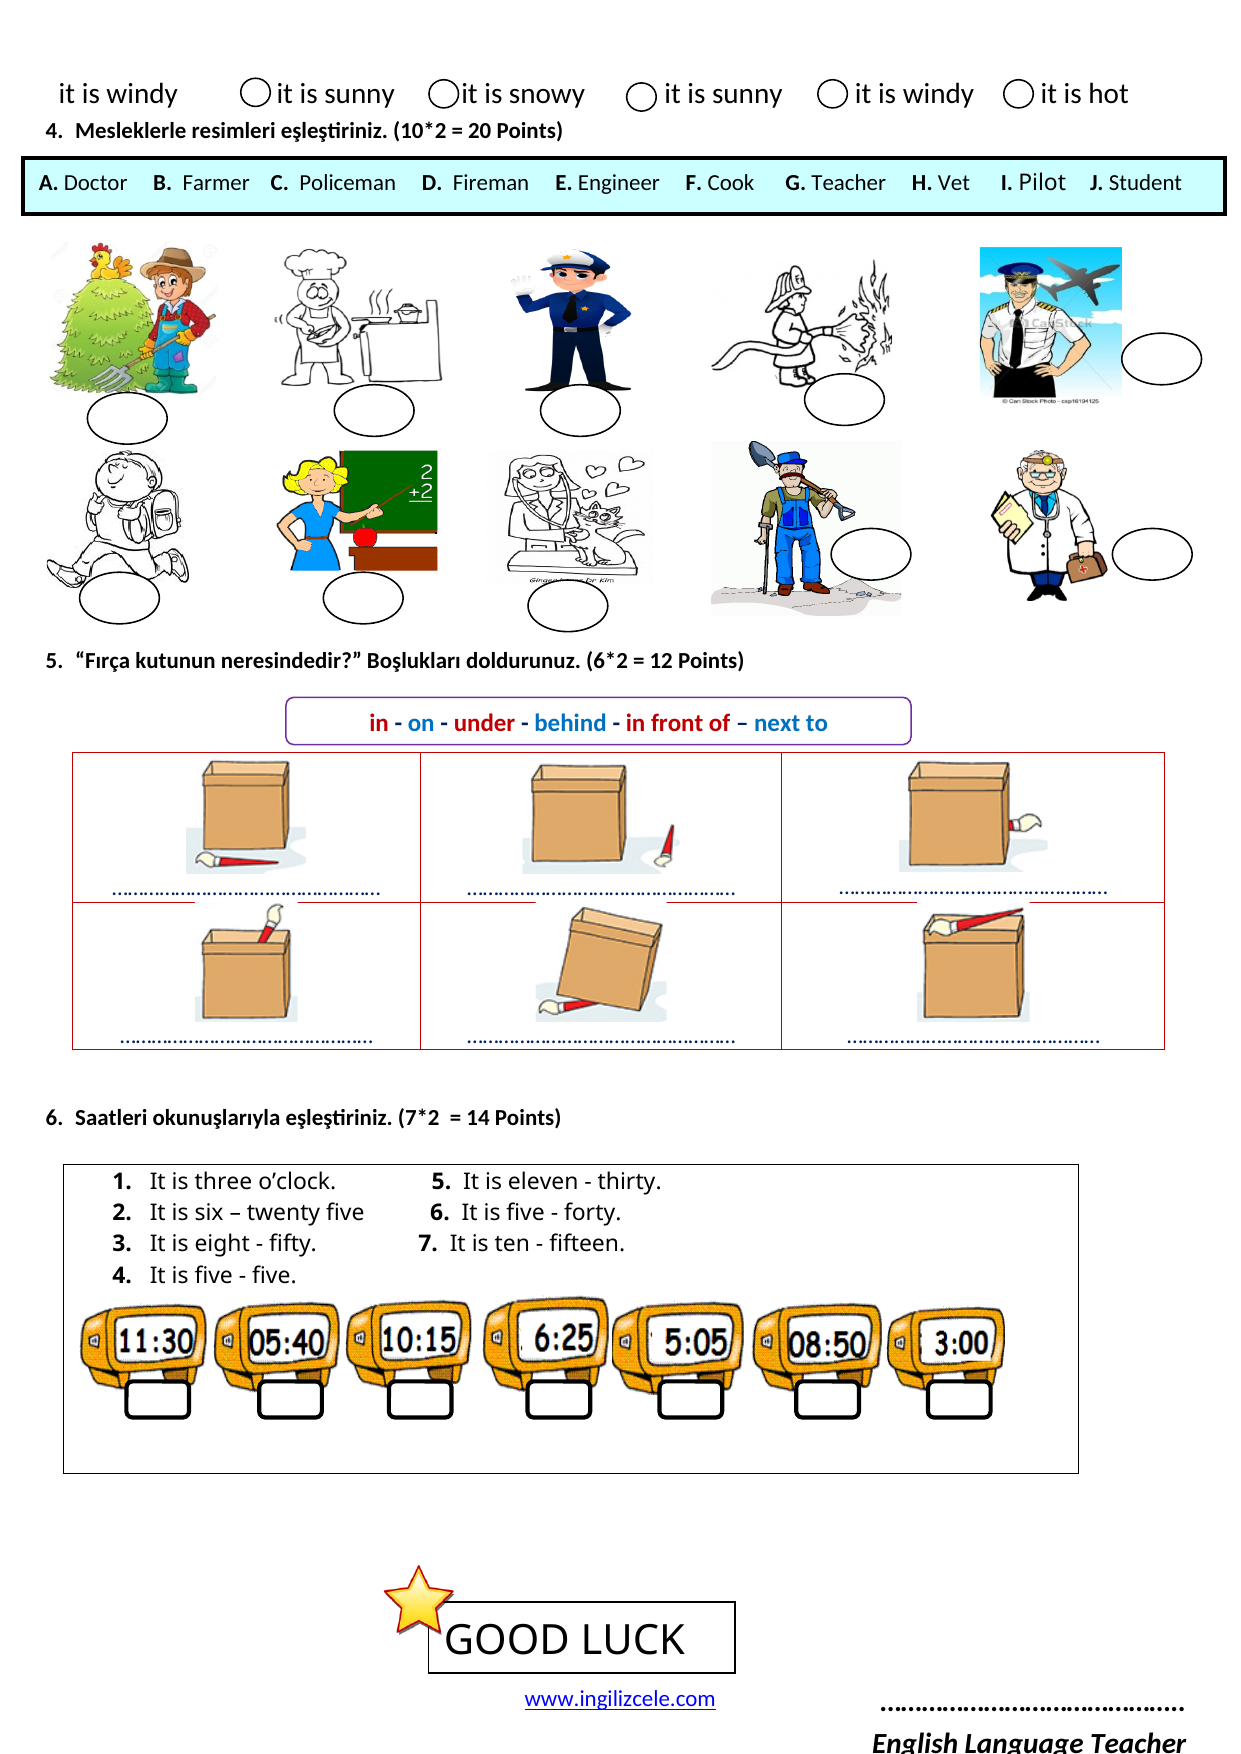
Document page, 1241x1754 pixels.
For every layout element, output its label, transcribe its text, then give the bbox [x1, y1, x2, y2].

list “Fırça kutunun neresindedir?” Boşlukları doldurunuz. (6*2 = 12 Points) [45, 646, 1165, 674]
table_header It is three o’clock. 5. It is eleven - thirty. It is six – twenty five 6. It is five - forty. It is eight - fifty. 7. It is ten - fifteen. It is five - five. [64, 1165, 1078, 1473]
picture [917, 902, 1030, 1022]
table_header …………………………………………… [73, 753, 420, 902]
table_header …………………………………………… [421, 753, 781, 902]
picture [990, 450, 1108, 601]
table_cell …………………………………………… [421, 903, 781, 1049]
table_cell ………………………………………… [782, 903, 1164, 1049]
list Saatleri okunuşlarıyla eşleştiriniz. (7*2 = 14 Points) [45, 1103, 1165, 1131]
table_cell ………………………………………… [73, 903, 420, 1049]
picture [535, 902, 667, 1022]
picture [495, 247, 654, 396]
picture [486, 450, 654, 584]
picture [46, 450, 189, 588]
picture [276, 450, 438, 571]
picture [194, 902, 298, 1022]
table_header …………………………………………… [782, 753, 1164, 902]
picture [979, 256, 1122, 404]
picture [186, 753, 307, 874]
text it is windy it is sunny it is snowy it is sunny it is windy it is hot [45, 75, 1165, 111]
picture [711, 258, 893, 388]
picture [74, 1289, 1009, 1395]
picture [899, 753, 1048, 872]
picture [46, 238, 219, 397]
picture [522, 753, 680, 874]
picture [383, 1565, 455, 1635]
list Mesleklerle resimleri eşleştiriniz. (10*2 = 20 Points) [45, 116, 1165, 144]
picture [245, 247, 471, 388]
picture [711, 441, 902, 616]
